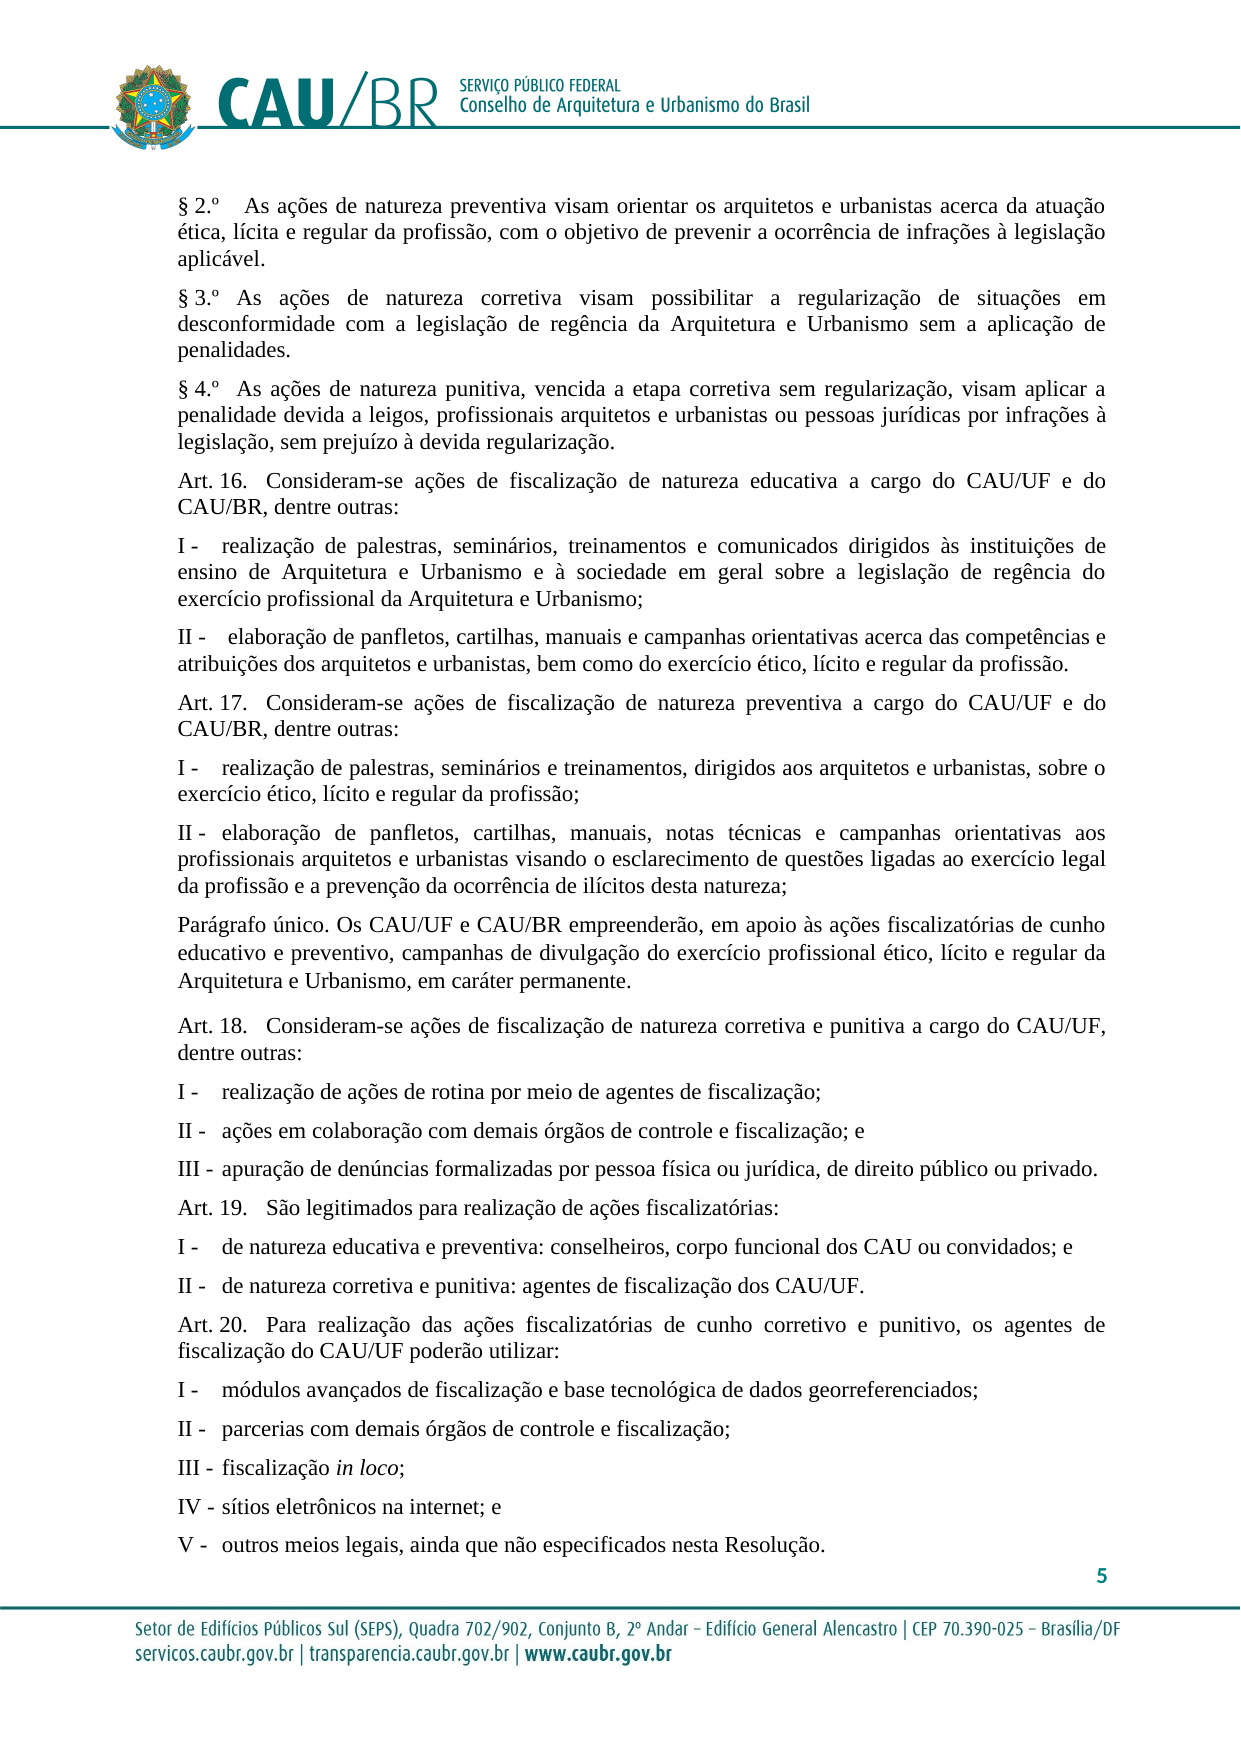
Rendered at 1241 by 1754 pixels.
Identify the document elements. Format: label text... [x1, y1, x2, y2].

list realização de palestras, seminários e treinamentos, dirigidos aos arquitetos e urbanistas, sobre o exercício ético, lícito e regular da profissão; [177, 754, 1107, 807]
list Consideram-se ações de fiscalização de natureza preventiva a cargo do CAU/UF e do CAU/BR, dentre outras: [177, 689, 1107, 741]
list fiscalização in loco; [177, 1454, 1107, 1480]
list ações em colaboração com demais órgãos de controle e fiscalização; e [177, 1117, 1107, 1143]
list realização de ações de rotina por meio de agentes de fiscalização; [177, 1078, 1107, 1104]
list sítios eletrônicos na internet; e [177, 1493, 1107, 1519]
list São legitimados para realização de ações fiscalizatórias: [177, 1194, 1107, 1221]
list elaboração de panfletos, cartilhas, manuais, notas técnicas e campanhas orientativas aos profissionais arquitetos e urbanistas visando o esclarecimento de questões ligadas ao exercício legal da profissão e a prevenção da ocorrência de ilícitos desta natureza; [177, 819, 1107, 898]
list apuração de denúncias formalizadas por pessoa física ou jurídica, de direito público ou privado. [177, 1156, 1107, 1182]
list de natureza corretiva e punitiva: agentes de fiscalização dos CAU/UF. [177, 1272, 1107, 1298]
list As ações de natureza corretiva visam possibilitar a regularização de situações em desconformidade com a legislação de regência da Arquitetura e Urbanismo sem a aplicação de penalidades. [177, 283, 1107, 363]
list de natureza educativa e preventiva: conselheiros, corpo funcional dos CAU ou convidados; e [177, 1233, 1107, 1259]
list As ações de natureza punitiva, vencida a etapa corretiva sem regularização, visam aplicar a penalidade devida a leigos, profissionais arquitetos e urbanistas ou pessoas jurídicas por infrações à legislação, sem prejuízo à devida regularização. [177, 375, 1107, 454]
list parcerias com demais órgãos de controle e fiscalização; [177, 1415, 1107, 1441]
list Para realização das ações fiscalizatórias de cunho corretivo e punitivo, os agentes de fiscalização do CAU/UF poderão utilizar: [177, 1311, 1107, 1364]
list realização de palestras, seminários, treinamentos e comunicados dirigidos às instituições de ensino de Arquitetura e Urbanismo e à sociedade em geral sobre a legislação de regência do exercício profissional da Arquitetura e Urbanismo; [177, 532, 1107, 611]
list módulos avançados de fiscalização e base tecnológica de dados georreferenciados; [177, 1376, 1107, 1402]
list Consideram-se ações de fiscalização de natureza corretiva e punitiva a cargo do CAU/UF, dentre outras: [177, 1013, 1107, 1065]
list Consideram-se ações de fiscalização de natureza educativa a cargo do CAU/UF e do CAU/BR, dentre outras: [177, 467, 1107, 519]
picture [0, 0, 1241, 178]
list outros meios legais, ainda que não especificados nesta Resolução. [177, 1532, 1107, 1558]
picture [0, 1601, 1240, 1720]
text Parágrafo único. Os CAU/UF e CAU/BR empreenderão, em apoio às ações fiscalizatórias de cunho educativo e preventivo, campanhas de divulgação do exercício profissional ético, lícito e regular da Arquitetura e Urbanismo, em caráter permanente. [177, 911, 1107, 994]
list elaboração de panfletos, cartilhas, manuais e campanhas orientativas acerca das competências e atribuições dos arquitetos e urbanistas, bem como do exercício ético, lícito e regular da profissão. [177, 623, 1107, 676]
list As ações de natureza preventiva visam orientar os arquitetos e urbanistas acerca da atuação ética, lícita e regular da profissão, com o objetivo de prevenir a ocorrência de infrações à legislação aplicável. [177, 192, 1107, 271]
